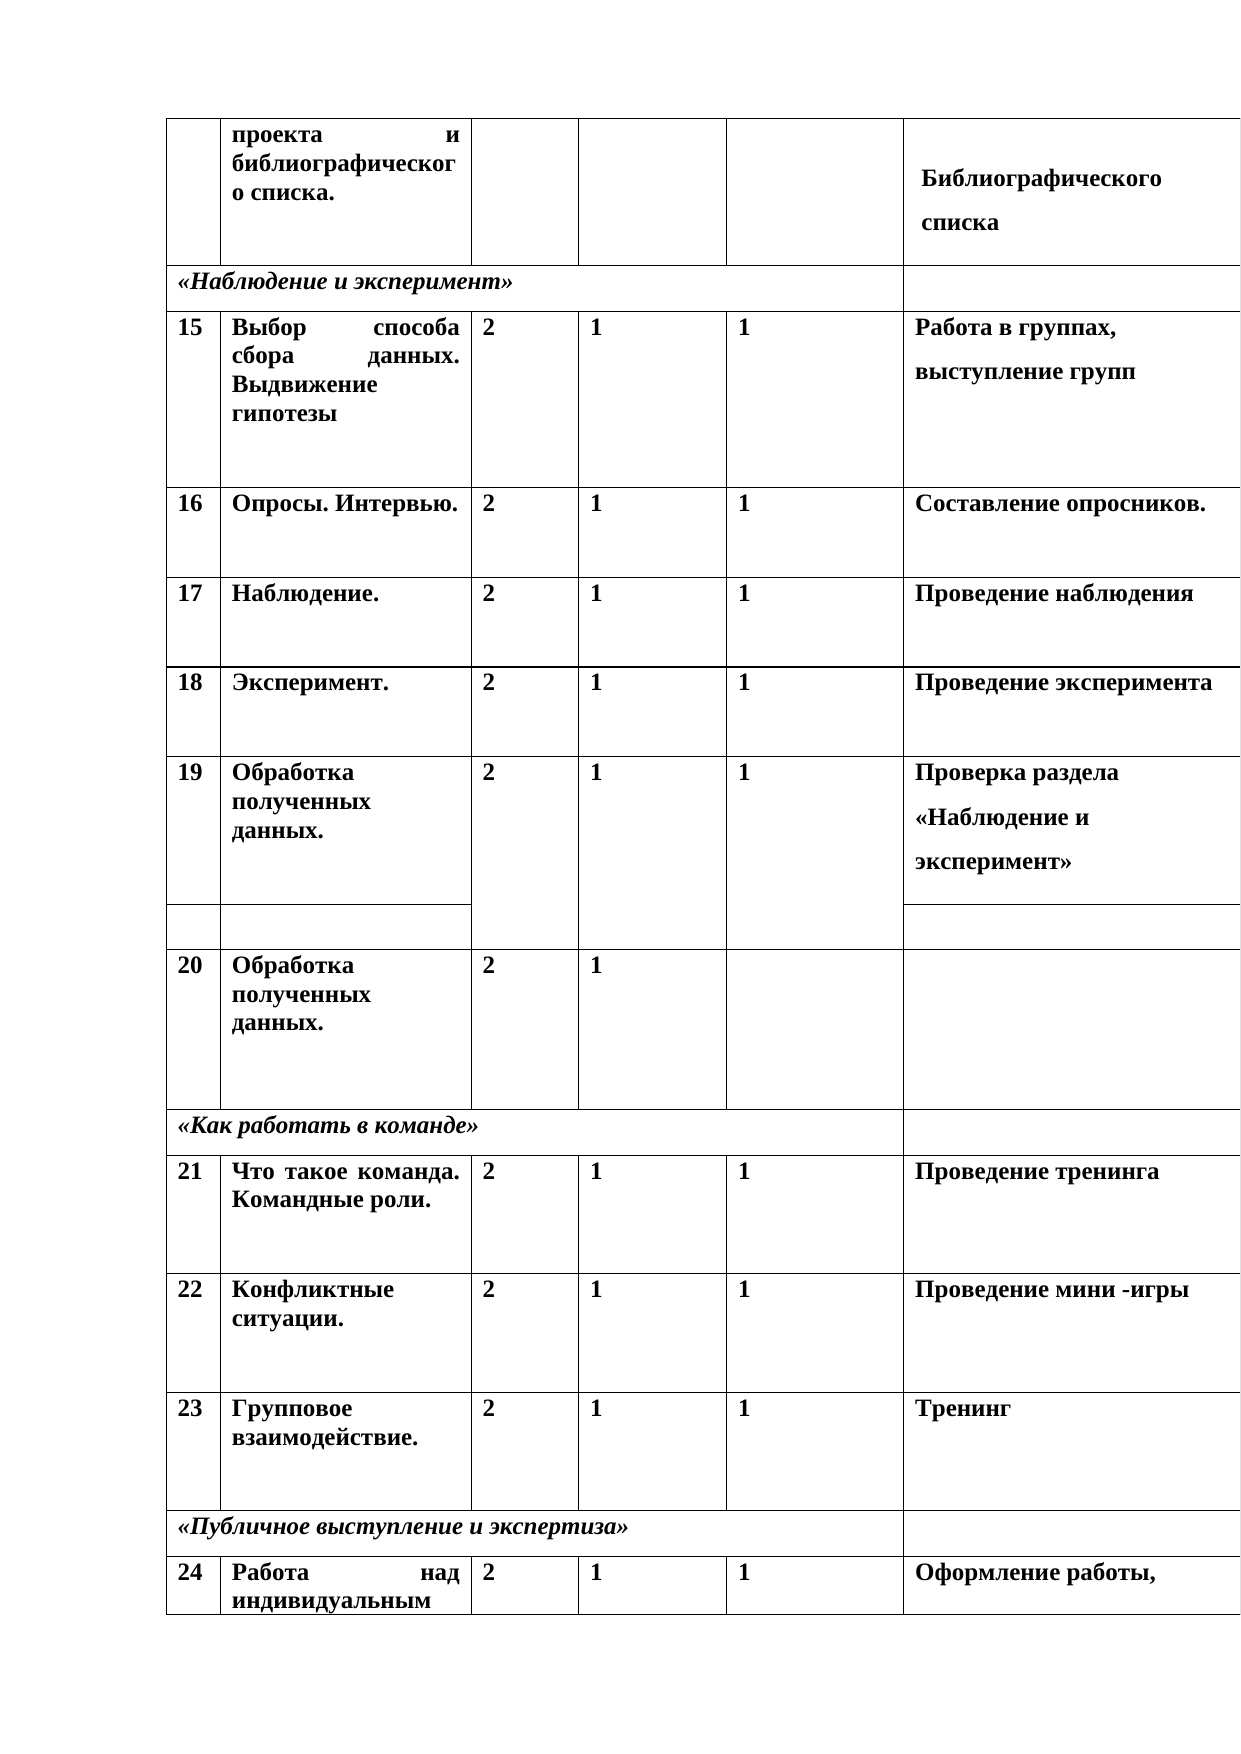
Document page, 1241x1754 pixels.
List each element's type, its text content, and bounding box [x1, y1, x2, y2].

table_cell 1 [579, 488, 726, 577]
table_cell Что такое команда. Командные роли. [221, 1156, 471, 1273]
table_cell 1 [727, 1393, 903, 1510]
table_cell 22 [167, 1274, 220, 1392]
table_cell Проверка раздела «Наблюдение и эксперимент» [904, 757, 1240, 903]
table_cell 17 [167, 578, 220, 666]
table_cell «Как работать в команде» [167, 1110, 903, 1155]
table_cell Работа в группах, выступление групп [904, 312, 1240, 487]
table_cell 18 [167, 668, 220, 756]
table_cell Обработка полученных данных. [221, 950, 471, 1109]
table_cell 2 [472, 757, 578, 949]
table_cell Составление опросников. [904, 488, 1240, 577]
table_cell 23 [167, 1393, 220, 1510]
table_cell 20 [167, 950, 220, 1109]
table_cell 15 [167, 312, 220, 487]
table_cell Оформление Библиографического списка [904, 119, 1240, 265]
table_cell 2 [472, 1393, 578, 1510]
table_cell 24 [167, 1557, 220, 1614]
table_cell [904, 1110, 1240, 1155]
table_cell 1 [727, 488, 903, 577]
table_cell 1 [579, 950, 726, 1109]
table_cell 1 [579, 578, 726, 666]
table_cell 1 [727, 119, 903, 265]
table_cell Проведение эксперимента [904, 668, 1240, 756]
table_cell 1 [579, 757, 726, 949]
table_cell 1 [727, 578, 903, 666]
table_cell 1 [727, 312, 903, 487]
table_cell «Наблюдение и эксперимент» [167, 266, 903, 311]
table_cell 21 [167, 1156, 220, 1273]
table_cell 1 [579, 668, 726, 756]
table_cell [904, 950, 1240, 1109]
table_cell 1 [579, 312, 726, 487]
table_cell [904, 266, 1240, 311]
table_cell 2 [472, 119, 578, 265]
table_cell 1 [579, 1156, 726, 1273]
table_cell Конфликтные ситуации. [221, 1274, 471, 1392]
table_cell 1 [579, 119, 726, 265]
table_cell [167, 905, 220, 949]
table_cell 14 [167, 119, 220, 265]
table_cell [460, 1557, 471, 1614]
table_cell Выбор способа сбора данных. Выдвижение гипотезы [221, 312, 471, 487]
table_cell 2 [472, 1156, 578, 1273]
table_cell Наблюдение. [221, 578, 471, 666]
table_cell Проведение наблюдения [904, 578, 1240, 666]
table_cell 1 [727, 1557, 903, 1614]
table_cell 1 [727, 1274, 903, 1392]
table_cell Тренинг [904, 1393, 1240, 1510]
table_cell 1 [727, 757, 903, 949]
table_cell [727, 950, 903, 1109]
table_cell Обработка полученных данных. [221, 757, 471, 903]
table_cell 2 [472, 668, 578, 756]
table_cell 1 [579, 1557, 726, 1614]
table_cell 2 [472, 312, 578, 487]
table_cell Проведение мини -игры [904, 1274, 1240, 1392]
table_cell 2 [472, 1557, 578, 1614]
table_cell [904, 1557, 1240, 1614]
table_cell [904, 905, 1240, 949]
table_cell [904, 1511, 1240, 1556]
table_cell 1 [727, 1156, 903, 1273]
table_cell 16 [167, 488, 220, 577]
table_cell 1 [727, 668, 903, 756]
table_cell Эксперимент. [221, 668, 471, 756]
table_cell 19 [167, 757, 220, 903]
table_cell 2 [472, 1274, 578, 1392]
table_cell Оформление текста проекта и библиографического списка. [221, 119, 471, 265]
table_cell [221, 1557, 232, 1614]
table_cell Групповое взаимодействие. [221, 1393, 471, 1510]
table_cell 2 [472, 488, 578, 577]
table_cell 2 [472, 578, 578, 666]
table_cell Опросы. Интервью. [221, 488, 471, 577]
table_cell 1 [579, 1393, 726, 1510]
table_cell 1 [579, 1274, 726, 1392]
table_cell [221, 905, 471, 949]
table_cell «Публичное выступление и экспертиза» [167, 1511, 903, 1556]
table_cell Проведение тренинга [904, 1156, 1240, 1273]
table_cell 2 [472, 950, 578, 1109]
